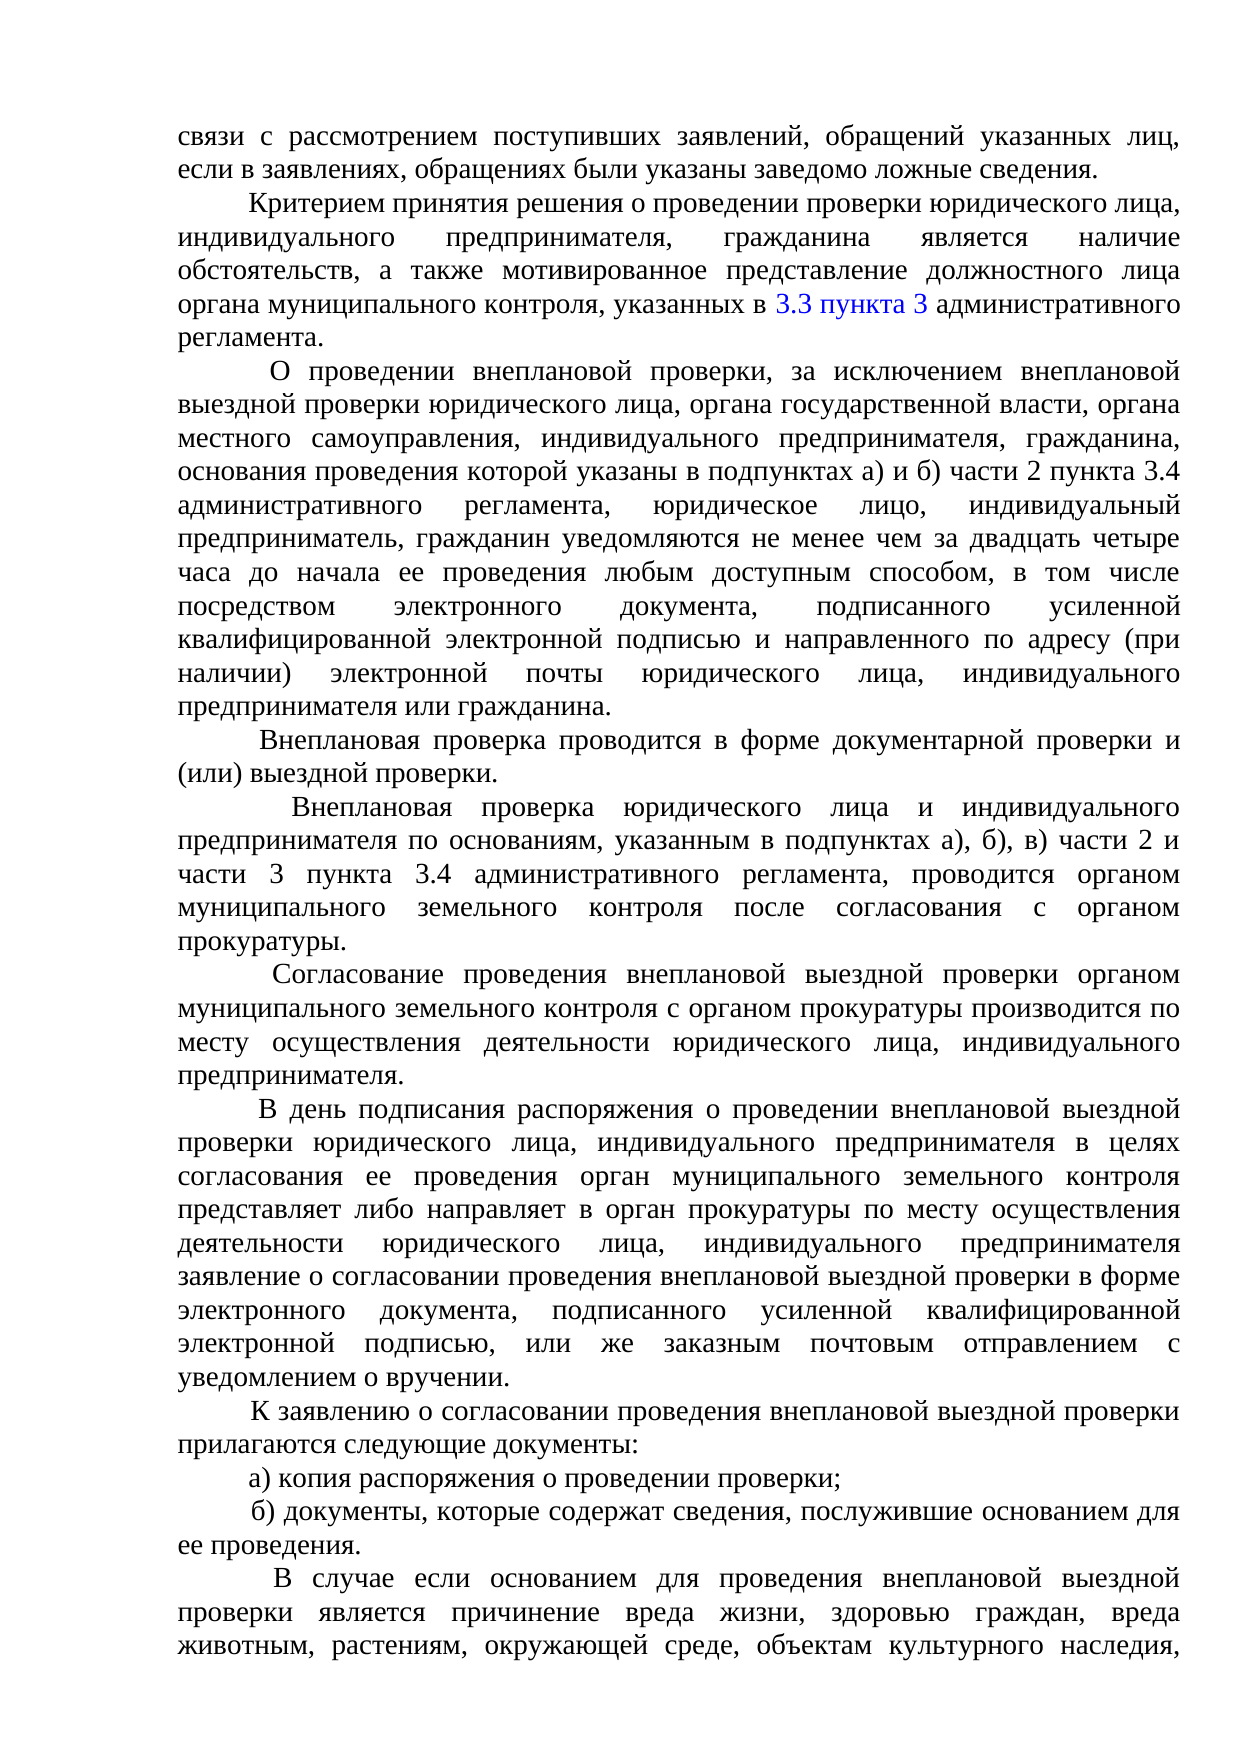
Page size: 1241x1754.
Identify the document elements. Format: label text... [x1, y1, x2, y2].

text а) копия распоряжения о проведении проверки; [177, 1460, 1181, 1493]
text б) документы, которые содержат сведения, послужившие основанием для ее проведения. [177, 1493, 1181, 1560]
text О проведении внеплановой проверки, за исключением внеплановой выездной проверки юридического лица, органа государственной власти, органа местного самоуправления, индивидуального предпринимателя, гражданина, основания проведения которой указаны в подпунктах а) и б) части 2 пункта 3.4 административного регламента, юридическое лицо, индивидуальный предприниматель, гражданин уведомляются не менее чем за двадцать четыре часа до начала ее проведения любым доступным способом, в том числе посредством электронного документа, подписанного усиленной квалифицированной электронной подписью и направленного по адресу (при наличии) электронной почты юридического лица, индивидуального предпринимателя или гражданина. [177, 353, 1181, 722]
text Внеплановая проверка проводится в форме документарной проверки и (или) выездной проверки. [177, 722, 1181, 789]
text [177, 1560, 1181, 1661]
text В день подписания распоряжения о проведении внеплановой выездной проверки юридического лица, индивидуального предпринимателя в целях согласования ее проведения орган муниципального земельного контроля представляет либо направляет в орган прокуратуры по месту осуществления деятельности юридического лица, индивидуального предпринимателя заявление о согласовании проведения внеплановой выездной проверки в форме электронного документа, подписанного усиленной квалифицированной электронной подписью, или же заказным почтовым отправлением с уведомлением о вручении. [177, 1091, 1181, 1393]
text К заявлению о согласовании проведения внеплановой выездной проверки прилагаются следующие документы: [177, 1393, 1181, 1460]
text Внеплановая проверка юридического лица и индивидуального предпринимателя по основаниям, указанным в подпунктах а), б), в) части 2 и части 3 пункта 3.4 административного регламента, проводится органом муниципального земельного контроля после согласования с органом прокуратуры. [177, 789, 1181, 957]
text Согласование проведения внеплановой выездной проверки органом муниципального земельного контроля с органом прокуратуры производится по месту осуществления деятельности юридического лица, индивидуального предпринимателя. [177, 957, 1181, 1091]
text Критерием принятия решения о проведении проверки юридического лица, индивидуального предпринимателя, гражданина является наличие обстоятельств, а также мотивированное представление должностного лица органа муниципального контроля, указанных в 3.3 пункта 3 административного регламента. [177, 185, 1181, 353]
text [177, 118, 1181, 185]
